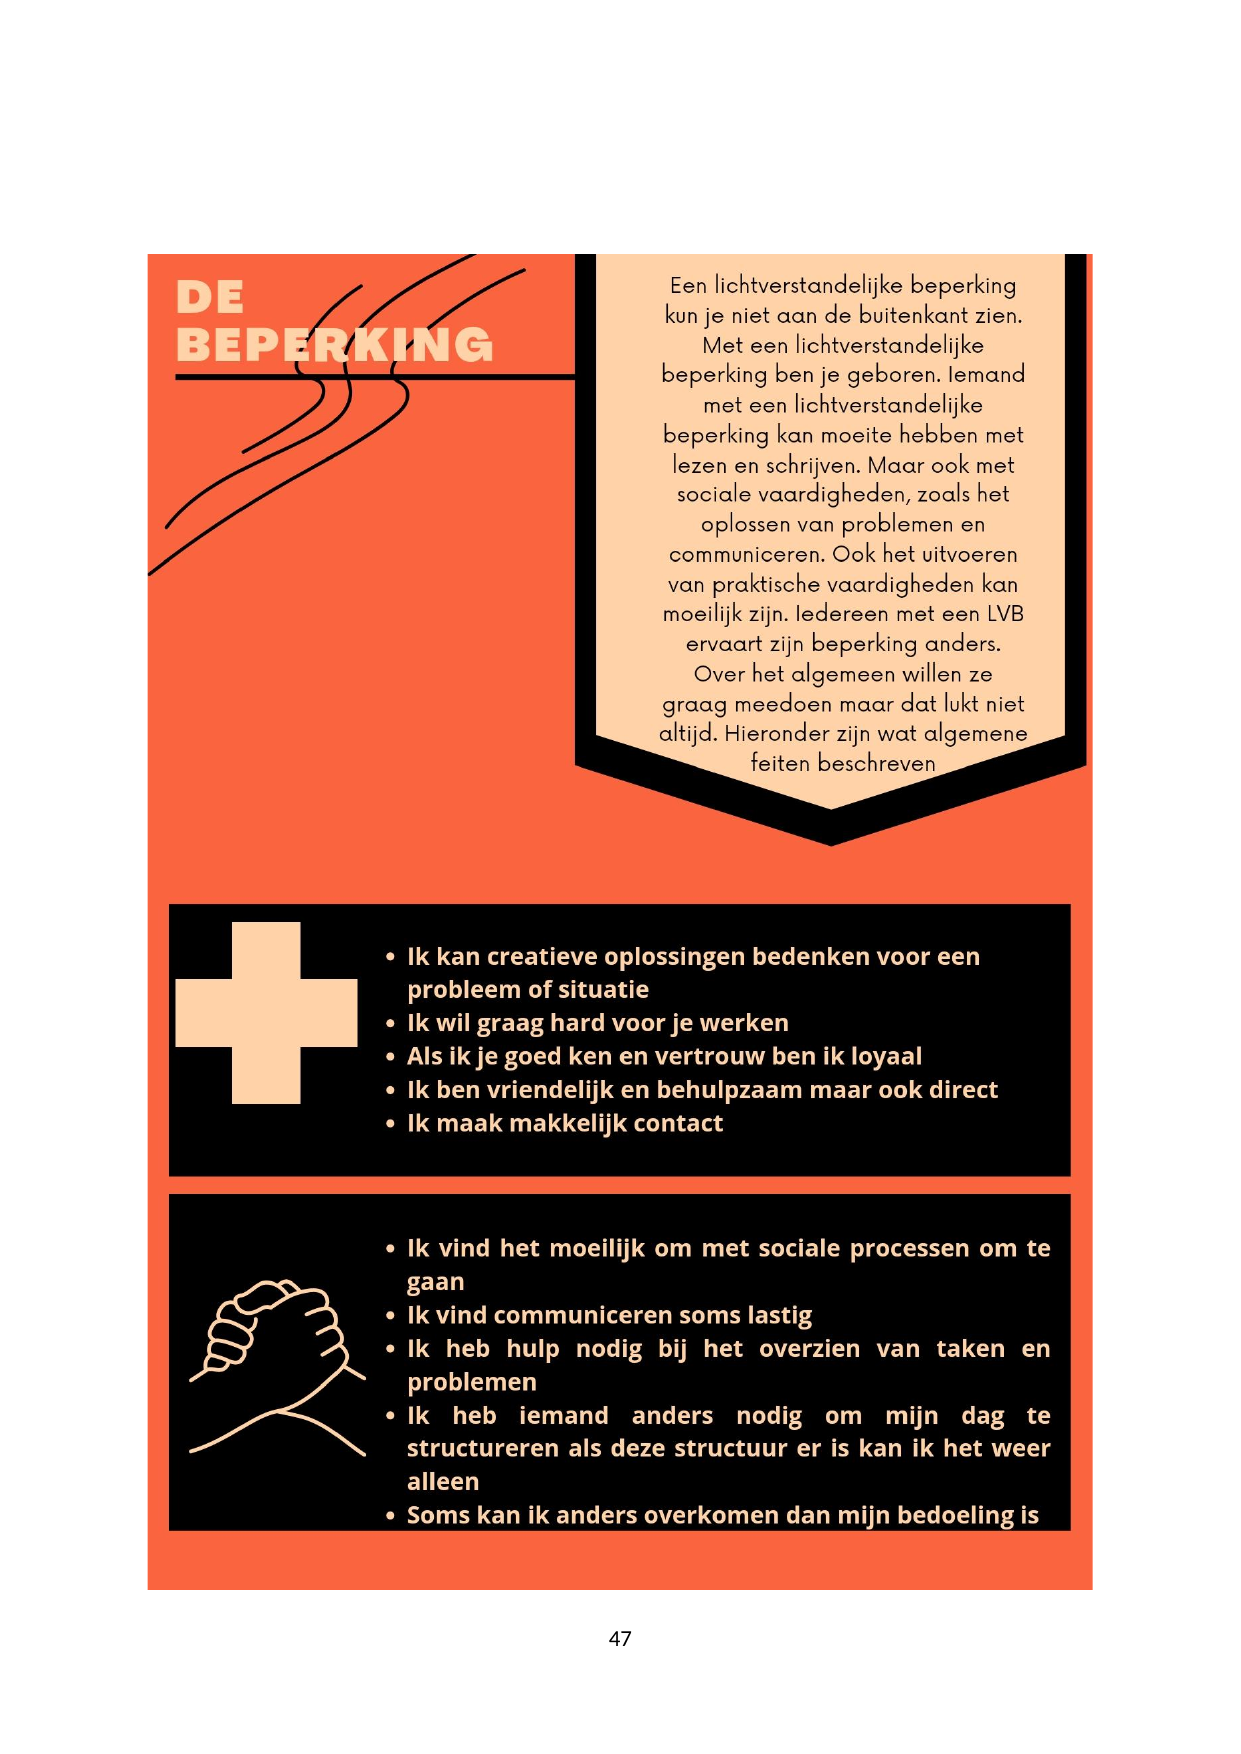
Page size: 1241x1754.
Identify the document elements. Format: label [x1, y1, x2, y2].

picture [147, 254, 1093, 1590]
